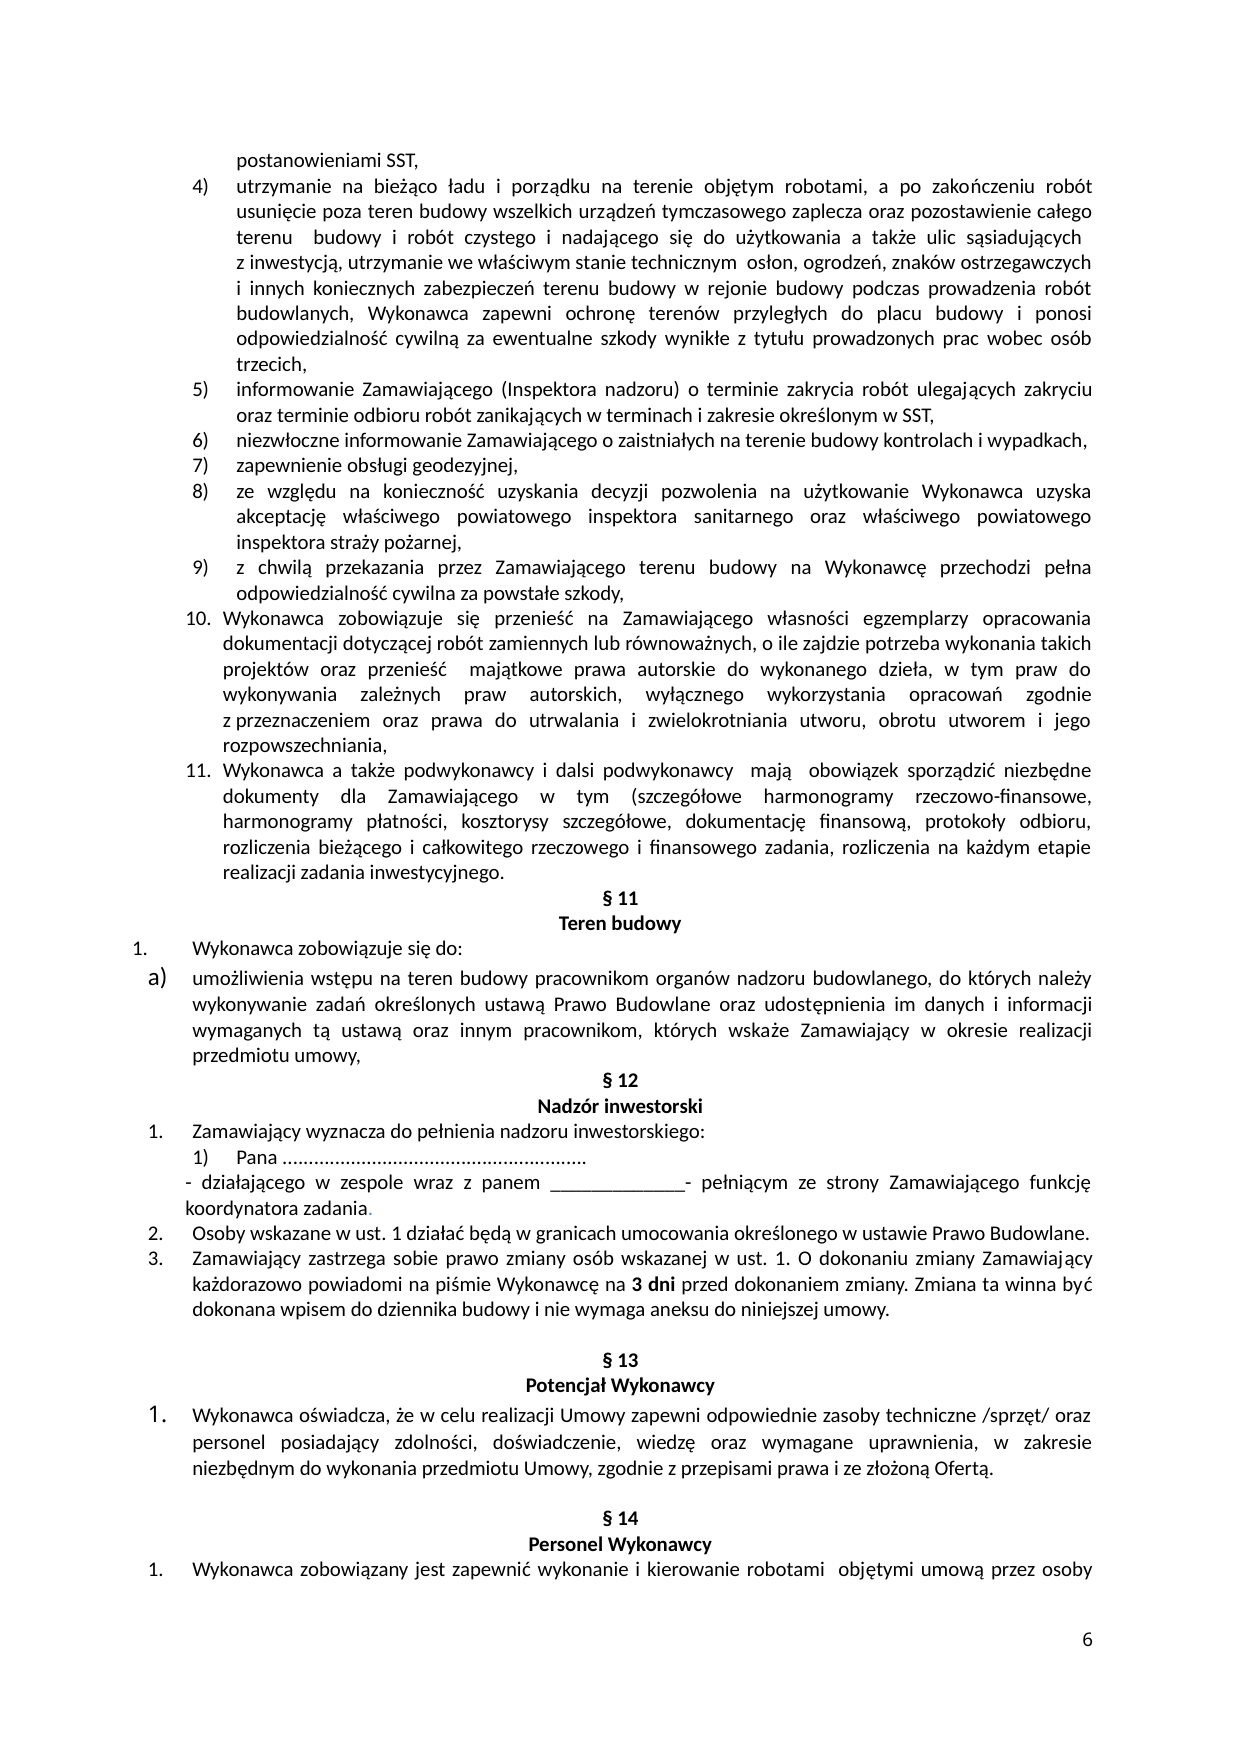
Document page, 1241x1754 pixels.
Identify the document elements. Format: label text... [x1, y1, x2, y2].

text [192, 148, 1093, 173]
text 9) z chwilą przekazania przez Zamawiającego terenu budowy na Wykonawcę przechodzi pełna odpowiedzialność cywilna za powstałe szkody, [192, 554, 1093, 605]
text § 11 [148, 885, 1093, 910]
list umożliwienia wstępu na teren budowy pracownikom organów nadzoru budowlanego, do których należy wykonywanie zadań określonych ustawą Prawo Budowlane oraz udostępnienia im danych i informacji wymaganych tą ustawą oraz innym pracownikom, których wskaże Zamawiający w okresie realizacji przedmiotu umowy, [148, 961, 1093, 1068]
list Pana .......................................................... [192, 1144, 1093, 1169]
list Wykonawca oświadcza, że w celu realizacji Umowy zapewni odpowiednie zasoby techniczne /sprzęt/ oraz personel posiadający zdolności, doświadczenie, wiedzę oraz wymagane uprawnienia, w zakresie niezbędnym do wykonania przedmiotu Umowy, zgodnie z przepisami prawa i ze złożoną Ofertą. [148, 1398, 1093, 1480]
text 8) ze względu na konieczność uzyskania decyzji pozwolenia na użytkowanie Wykonawca uzyska akceptację właściwego powiatowego inspektora sanitarnego oraz właściwego powiatowego inspektora straży pożarnej, [192, 478, 1093, 554]
text Potencjał Wykonawcy [148, 1373, 1093, 1398]
text Personel Wykonawcy [148, 1531, 1093, 1556]
text - działającego w zespole wraz z panem _____________- pełniącym ze strony Zamawiającego funkcję koordynatora zadania. [185, 1169, 1093, 1220]
text 3. Zamawiający zastrzega sobie prawo zmiany osób wskazanej w ust. 1. O dokonaniu zmiany Zamawiający każdorazowo powiadomi na piśmie Wykonawcę na 3 dni przed dokonaniem zmiany. Zmiana ta winna być dokonana wpisem do dziennika budowy i nie wymaga aneksu do niniejszej umowy. [148, 1246, 1093, 1322]
text § 12 [148, 1068, 1093, 1093]
text § 14 [148, 1506, 1093, 1531]
text Teren budowy [148, 910, 1093, 936]
list Wykonawca a także podwykonawcy i dalsi podwykonawcy mają obowiązek sporządzić niezbędne dokumenty dla Zamawiającego w tym (szczegółowe harmonogramy rzeczowo-finansowe, harmonogramy płatności, kosztorysy szczegółowe, dokumentację finansową, protokoły odbioru, rozliczenia bieżącego i całkowitego rzeczowego i finansowego zadania, rozliczenia na każdym etapie realizacji zadania inwestycyjnego. [185, 758, 1093, 885]
text § 13 [148, 1347, 1093, 1373]
text 4) utrzymanie na bieżąco ładu i porządku na terenie objętym robotami, a po zakończeniu robót usunięcie poza teren budowy wszelkich urządzeń tymczasowego zaplecza oraz pozostawienie całego terenu budowy i robót czystego i nadającego się do użytkowania a także ulic sąsiadujących z inwestycją, utrzymanie we właściwym stanie technicznym osłon, ogrodzeń, znaków ostrzegawczych i innych koniecznych zabezpieczeń terenu budowy w rejonie budowy podczas prowadzenia robót budowlanych, Wykonawca zapewni ochronę terenów przyległych do placu budowy i ponosi odpowiedzialność cywilną za ewentualne szkody wynikłe z tytułu prowadzonych prac wobec osób trzecich, [192, 173, 1093, 376]
list Wykonawca zobowiązuje się przenieść na Zamawiającego własności egzemplarzy opracowania dokumentacji dotyczącej robót zamiennych lub równoważnych, o ile zajdzie potrzeba wykonania takich projektów oraz przenieść majątkowe prawa autorskie do wykonanego dzieła, w tym praw do wykonywania zależnych praw autorskich, wyłącznego wykorzystania opracowań zgodnie z przeznaczeniem oraz prawa do utrwalania i zwielokrotniania utworu, obrotu utworem i jego rozpowszechniania, [185, 605, 1093, 758]
list Wykonawca zobowiązuje się do: [148, 936, 1093, 961]
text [148, 1556, 1093, 1582]
text 6) niezwłoczne informowanie Zamawiającego o zaistniałych na terenie budowy kontrolach i wypadkach, [192, 427, 1093, 453]
text 5) informowanie Zamawiającego (Inspektora nadzoru) o terminie zakrycia robót ulegających zakryciu oraz terminie odbioru robót zanikających w terminach i zakresie określonym w SST, [192, 376, 1093, 427]
text Nadzór inwestorski [148, 1093, 1093, 1118]
text 2. Osoby wskazane w ust. 1 działać będą w granicach umocowania określonego w ustawie Prawo Budowlane. [148, 1220, 1093, 1246]
text 1. Zamawiający wyznacza do pełnienia nadzoru inwestorskiego: [148, 1118, 1093, 1144]
text 7) zapewnienie obsługi geodezyjnej, [192, 453, 1093, 478]
